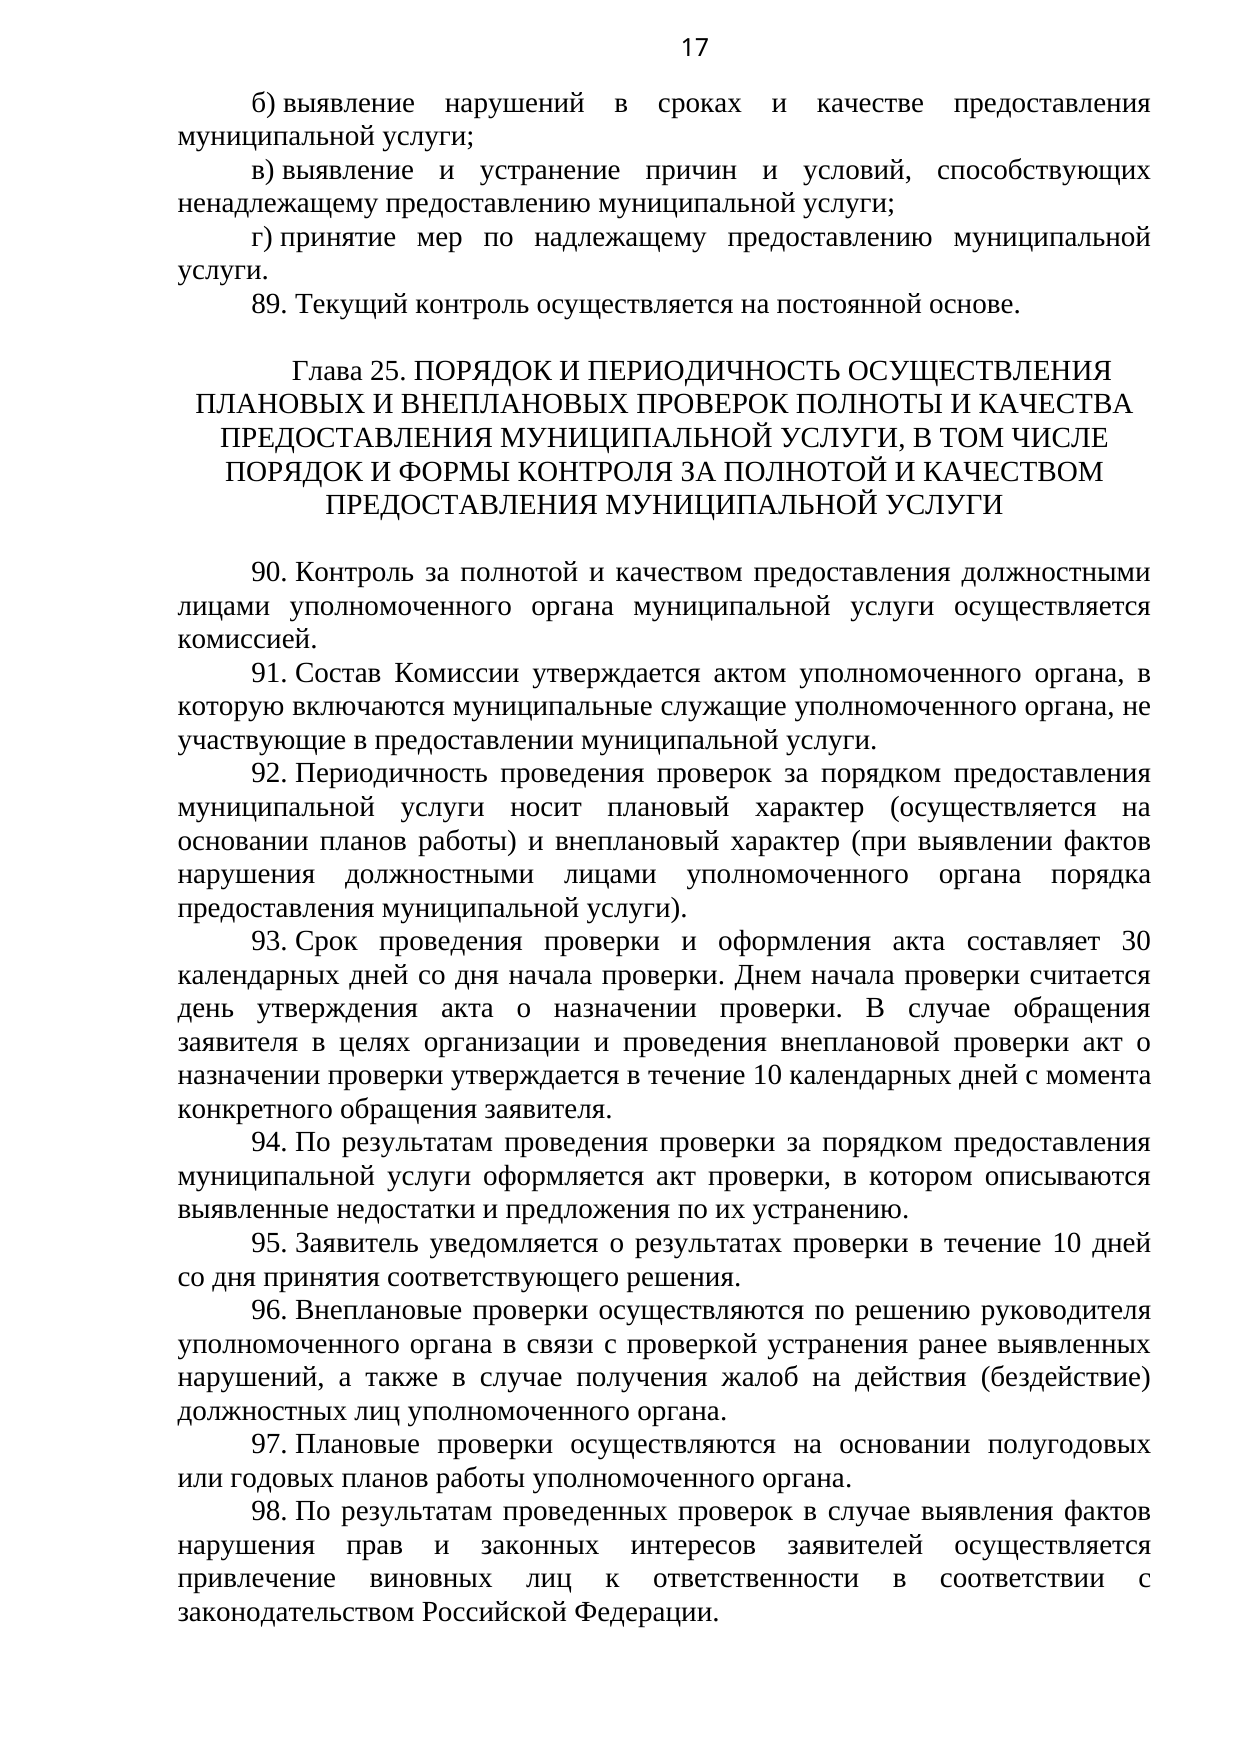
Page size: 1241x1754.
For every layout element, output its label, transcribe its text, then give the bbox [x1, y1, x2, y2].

text 95. Заявитель уведомляется о результатах проверки в течение 10 дней со дня принятия соответствующего решения. [177, 1225, 1152, 1292]
text 90. Контроль за полнотой и качеством предоставления должностными лицами уполномоченного органа муниципальной услуги осуществляется комиссией. [177, 554, 1152, 655]
text 97. Плановые проверки осуществляются на основании полугодовых или годовых планов работы уполномоченного органа. [177, 1426, 1152, 1493]
text 93. Срок проведения проверки и оформления акта составляет 30 календарных дней со дня начала проверки. Днем начала проверки считается день утверждения акта о назначении проверки. В случае обращения заявителя в целях организации и проведения внеплановой проверки акт о назначении проверки утверждается в течение 10 календарных дней с момента конкретного обращения заявителя. [177, 923, 1152, 1124]
text в) выявление и устранение причин и условий, способствующих ненадлежащему предоставлению муниципальной услуги; [177, 152, 1152, 219]
text 89. Текущий контроль осуществляется на постоянной основе. [177, 286, 1152, 319]
text 92. Периодичность проведения проверок за порядком предоставления муниципальной услуги носит плановый характер (осуществляется на основании планов работы) и внеплановый характер (при выявлении фактов нарушения должностными лицами уполномоченного органа порядка предоставления муниципальной услуги). [177, 756, 1152, 923]
text 91. Состав Комиссии утверждается актом уполномоченного органа, в которую включаются муниципальные служащие уполномоченного органа, не участвующие в предоставлении муниципальной услуги. [177, 655, 1152, 756]
text г) принятие мер по надлежащему предоставлению муниципальной услуги. [177, 219, 1152, 286]
text 98. По результатам проведенных проверок в случае выявления фактов нарушения прав и законных интересов заявителей осуществляется привлечение виновных лиц к ответственности в соответствии с законодательством Российской Федерации. [177, 1493, 1152, 1628]
text 94. По результатам проведения проверки за порядком предоставления муниципальной услуги оформляется акт проверки, в котором описываются выявленные недостатки и предложения по их устранению. [177, 1124, 1152, 1225]
text Глава 25. ПОРЯДОК И ПЕРИОДИЧНОСТЬ ОСУЩЕСТВЛЕНИЯ ПЛАНОВЫХ И ВНЕПЛАНОВЫХ ПРОВЕРОК ПОЛНОТЫ И КАЧЕСТВА ПРЕДОСТАВЛЕНИЯ МУНИЦИПАЛЬНОЙ УСЛУГИ, В ТОМ ЧИСЛЕ ПОРЯДОК И ФОРМЫ КОНТРОЛЯ ЗА ПОЛНОТОЙ И КАЧЕСТВОМ ПРЕДОСТАВЛЕНИЯ МУНИЦИПАЛЬНОЙ УСЛУГИ [177, 353, 1152, 521]
text б) выявление нарушений в сроках и качестве предоставления муниципальной услуги; [177, 85, 1152, 152]
text 96. Внеплановые проверки осуществляются по решению руководителя уполномоченного органа в связи с проверкой устранения ранее выявленных нарушений, а также в случае получения жалоб на действия (бездействие) должностных лиц уполномоченного органа. [177, 1292, 1152, 1426]
